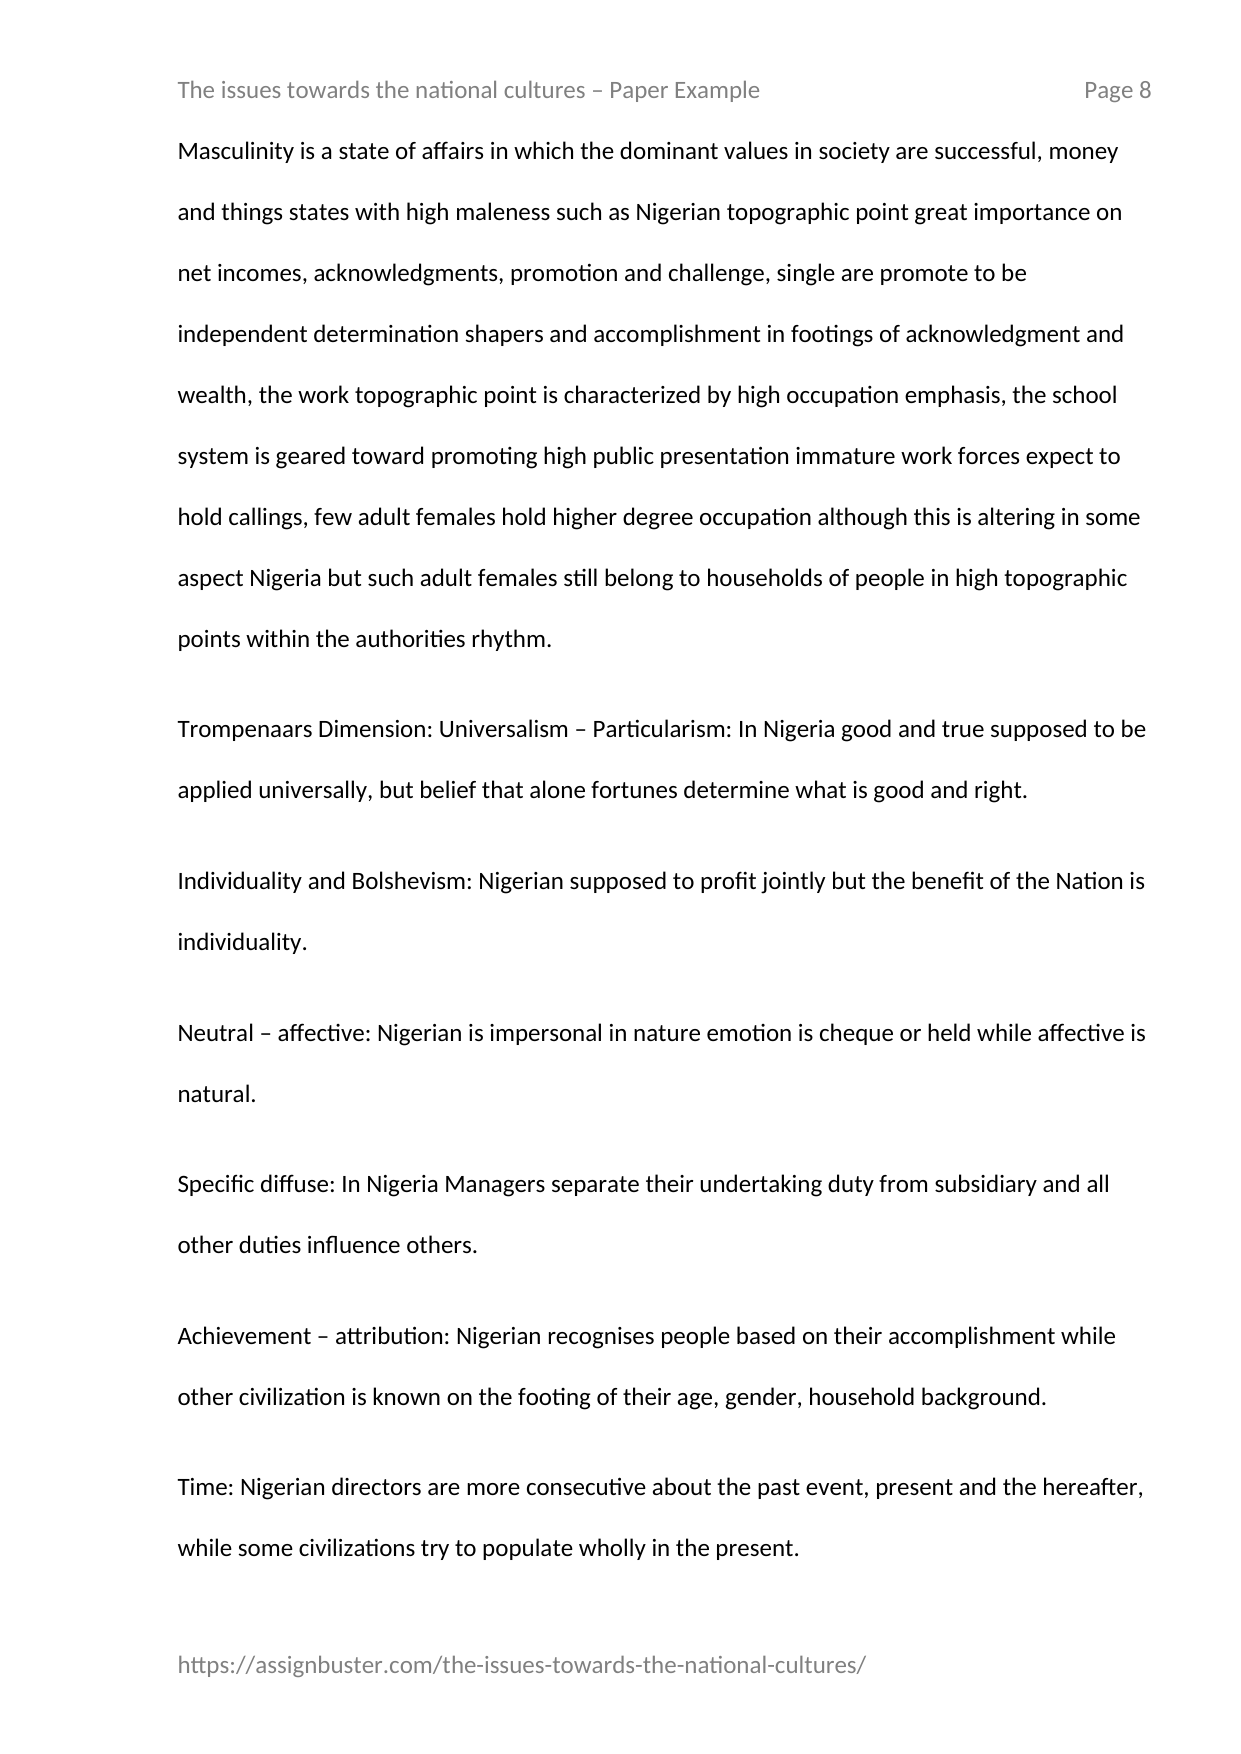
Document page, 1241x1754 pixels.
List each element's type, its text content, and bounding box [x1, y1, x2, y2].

text Specific diffuse: In Nigeria Managers separate their undertaking duty from subsidiary and all other duties influence others. [177, 1168, 1152, 1260]
text Masculinity is a state of affairs in which the dominant values in society are successful, money and things states with high maleness such as Nigerian topographic point great importance on net incomes, acknowledgments, promotion and challenge, single are promote to be independent determination shapers and accomplishment in footings of acknowledgment and wealth, the work topographic point is characterized by high occupation emphasis, the school system is geared toward promoting high public presentation immature work forces expect to hold callings, few adult females hold higher degree occupation although this is altering in some aspect Nigeria but such adult females still belong to households of people in high topographic points within the authorities rhythm. [177, 135, 1152, 654]
text Achievement – attribution: Nigerian recognises people based on their accomplishment while other civilization is known on the footing of their age, gender, household background. [177, 1320, 1152, 1411]
text Individuality and Bolshevism: Nigerian supposed to profit jointly but the benefit of the Nation is individuality. [177, 865, 1152, 957]
text Trompenaars Dimension: Universalism – Particularism: In Nigeria good and true supposed to be applied universally, but belief that alone fortunes determine what is good and right. [177, 714, 1152, 805]
text Neutral – affective: Nigerian is impersonal in nature emotion is cheque or held while affective is natural. [177, 1017, 1152, 1108]
text Time: Nigerian directors are more consecutive about the past event, present and the hereafter, while some civilizations try to populate wholly in the present. [177, 1471, 1152, 1563]
